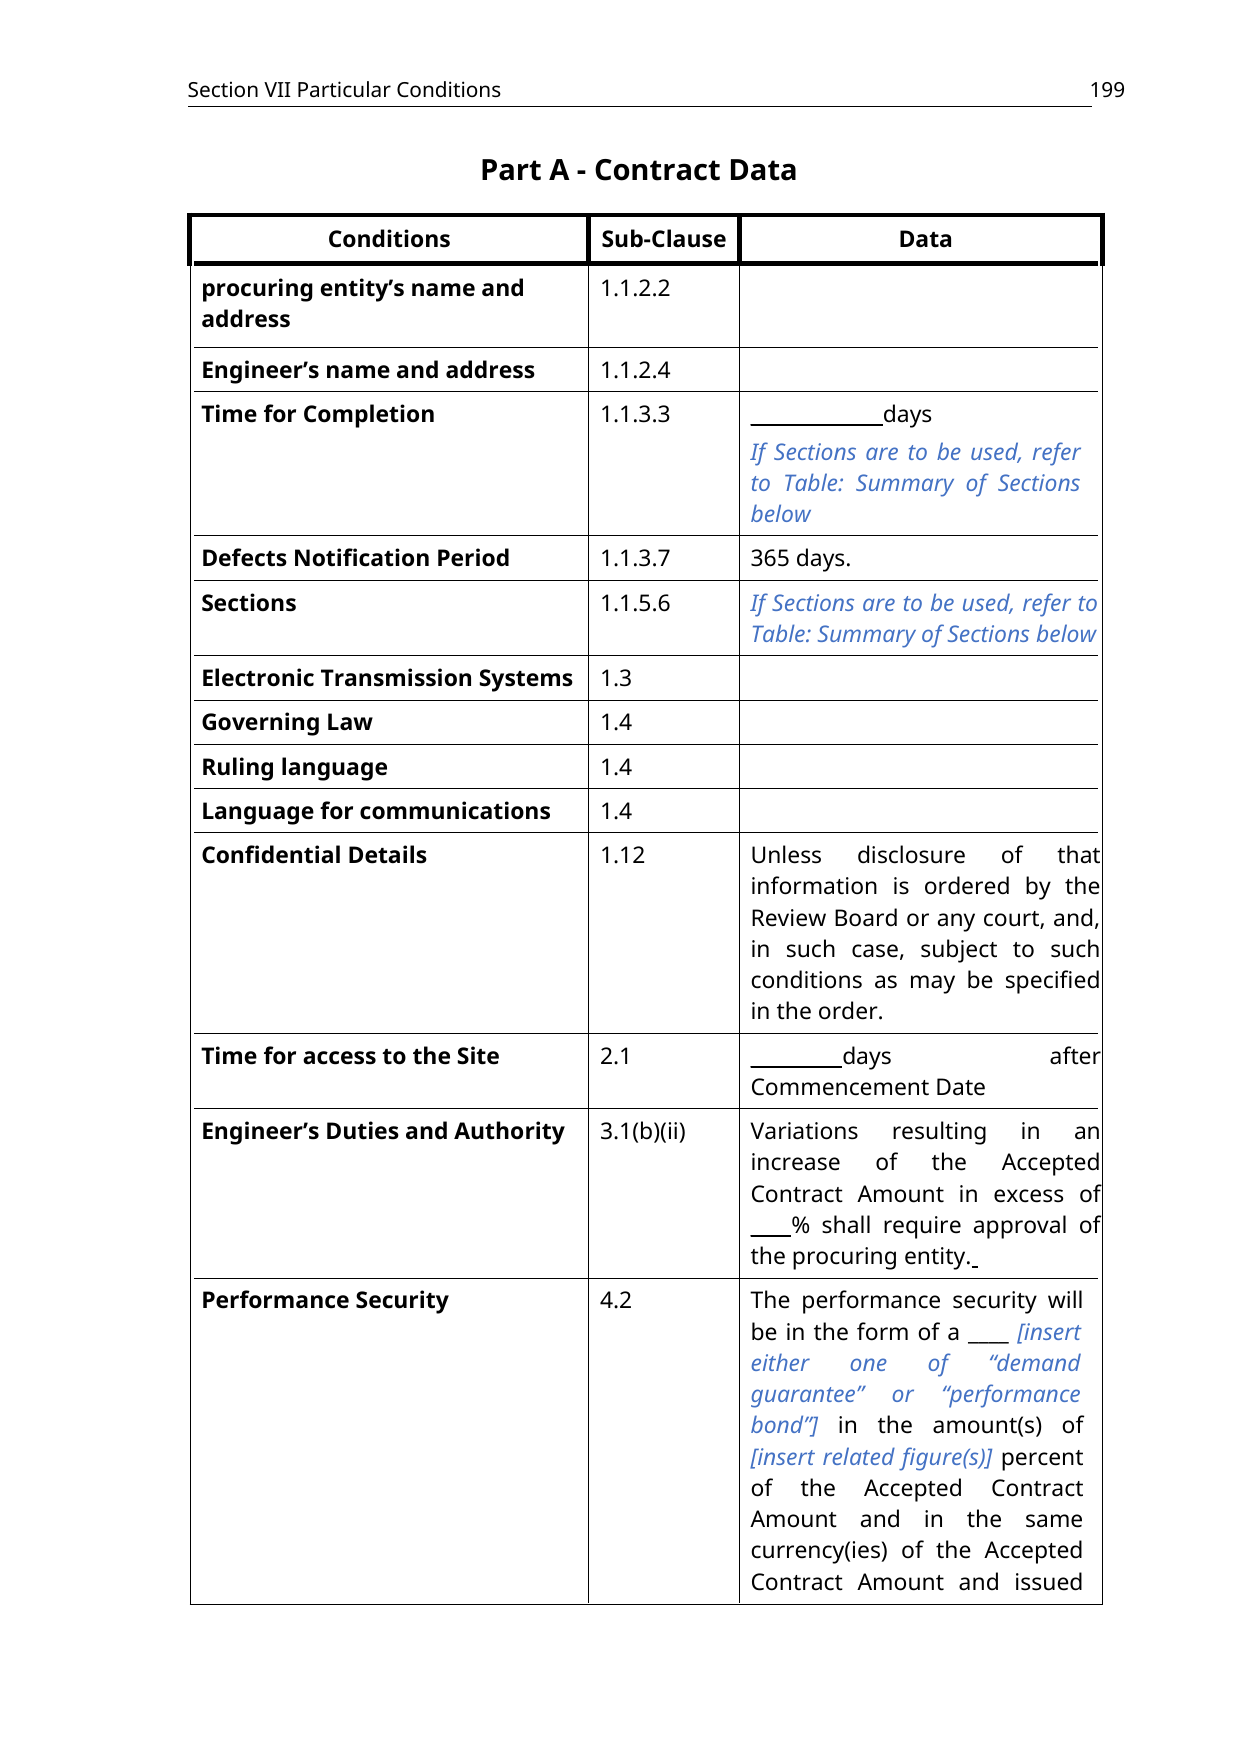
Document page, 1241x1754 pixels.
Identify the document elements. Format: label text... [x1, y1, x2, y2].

text Part A - Contract Data [187, 150, 1090, 187]
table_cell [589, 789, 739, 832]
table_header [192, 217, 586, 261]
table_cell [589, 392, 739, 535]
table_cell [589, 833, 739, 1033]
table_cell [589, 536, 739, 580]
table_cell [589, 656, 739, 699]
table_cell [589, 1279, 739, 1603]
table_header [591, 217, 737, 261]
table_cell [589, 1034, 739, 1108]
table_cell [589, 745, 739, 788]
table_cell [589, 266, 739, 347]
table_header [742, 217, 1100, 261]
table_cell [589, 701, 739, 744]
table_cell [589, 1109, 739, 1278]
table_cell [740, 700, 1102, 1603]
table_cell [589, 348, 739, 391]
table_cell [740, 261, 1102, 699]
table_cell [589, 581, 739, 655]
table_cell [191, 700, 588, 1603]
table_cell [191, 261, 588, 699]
